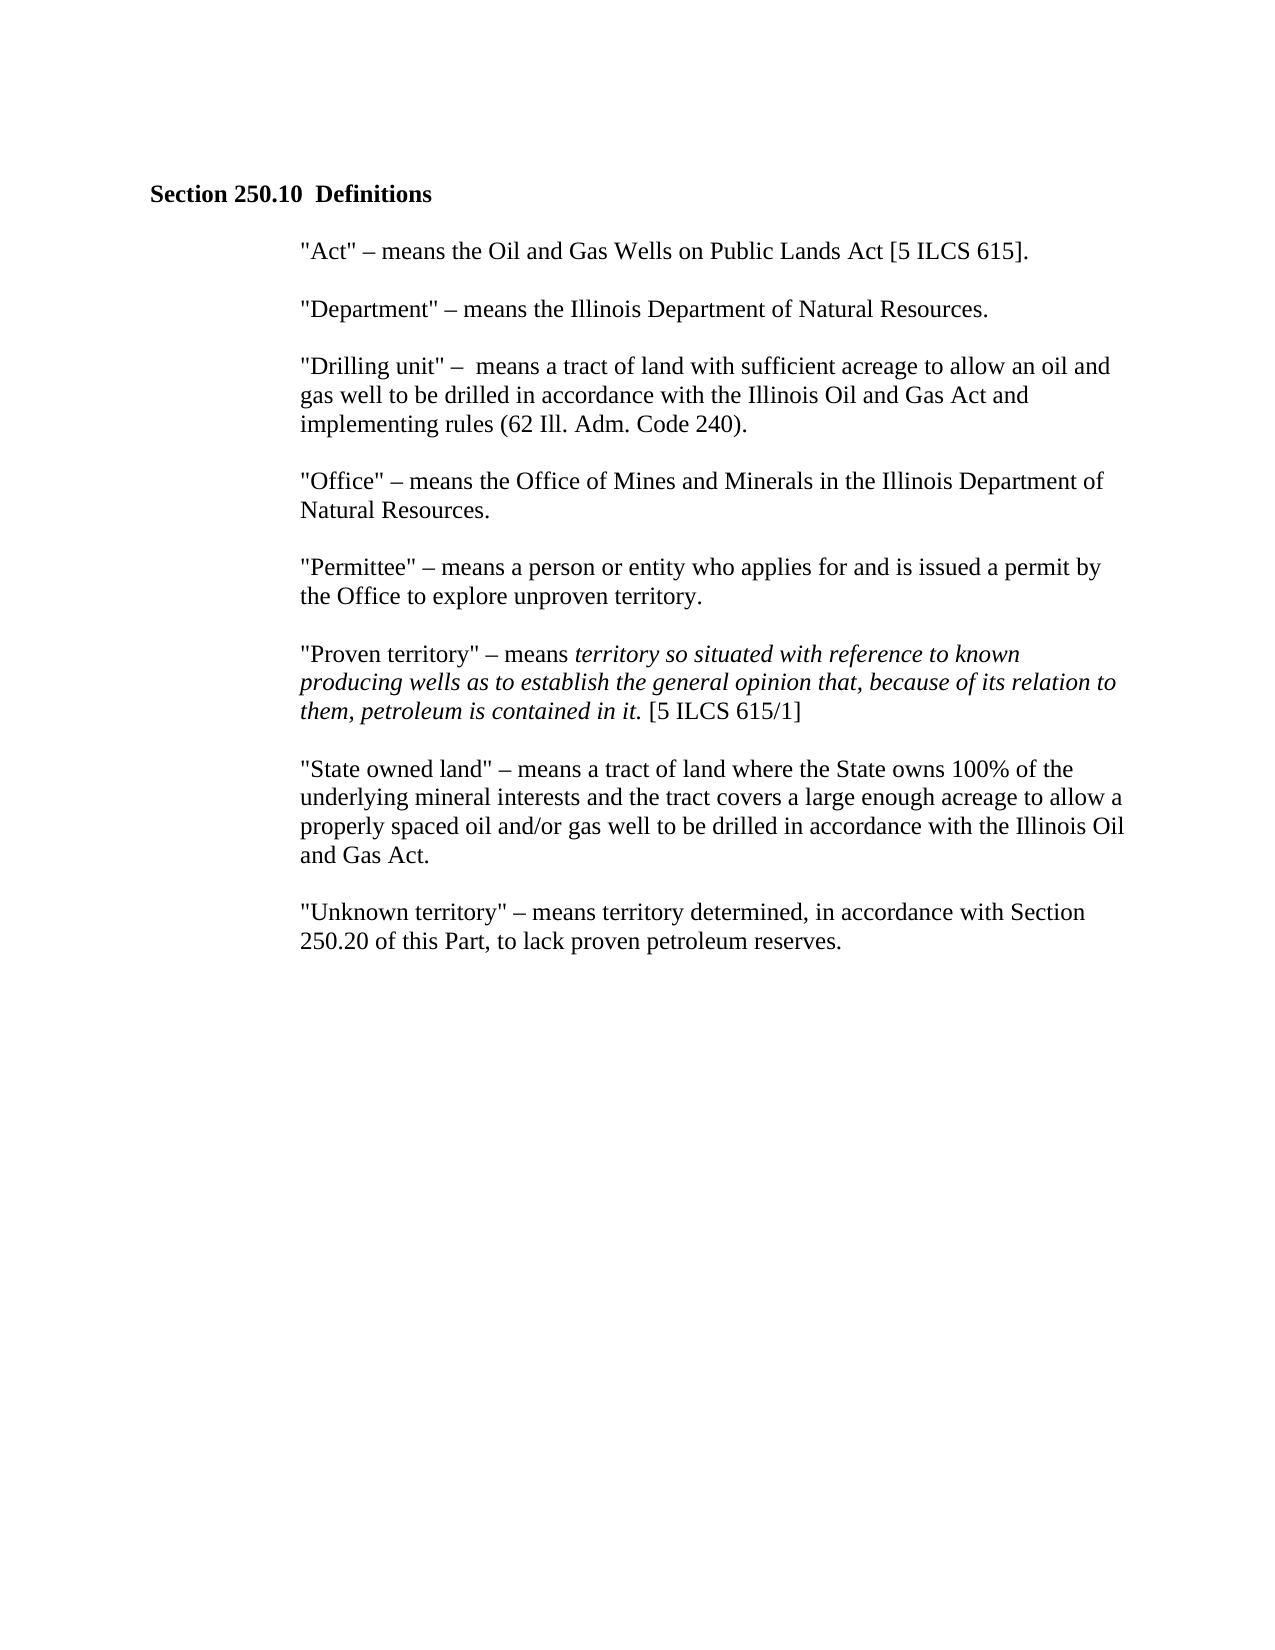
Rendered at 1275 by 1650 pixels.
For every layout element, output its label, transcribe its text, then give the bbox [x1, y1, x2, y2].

text "Drilling unit" – means a tract of land with sufficient acreage to allow an oil and gas well to be drilled in accordance with the Illinois Oil and Gas Act and implementing rules (62 Ill. Adm. Code 240). [225, 351, 1125, 437]
text "Permittee" – means a person or entity who applies for and is issued a permit by the Office to explore unproven territory. [225, 552, 1125, 610]
text "Unknown territory" – means territory determined, in accordance with Section 250.20 of this Part, to lack proven petroleum reserves. [225, 897, 1125, 955]
text "Act" – means the Oil and Gas Wells on Public Lands Act [5 ILCS 615]. [225, 236, 1125, 265]
text Section 250.10 Definitions [150, 179, 1125, 207]
text "Department" – means the Illinois Department of Natural Resources. [225, 294, 1125, 322]
text "State owned land" – means a tract of land where the State owns 100% of the underlying mineral interests and the tract covers a large enough acreage to allow a properly spaced oil and/or gas well to be drilled in accordance with the Illinois Oil and Gas Act. [225, 754, 1125, 869]
text "Proven territory" – means territory so situated with reference to known producing wells as to establish the general opinion that, because of its relation to them, petroleum is contained in it. [5 ILCS 615/1] [225, 639, 1125, 725]
text "Office" – means the Office of Mines and Minerals in the Illinois Department of Natural Resources. [225, 466, 1125, 524]
